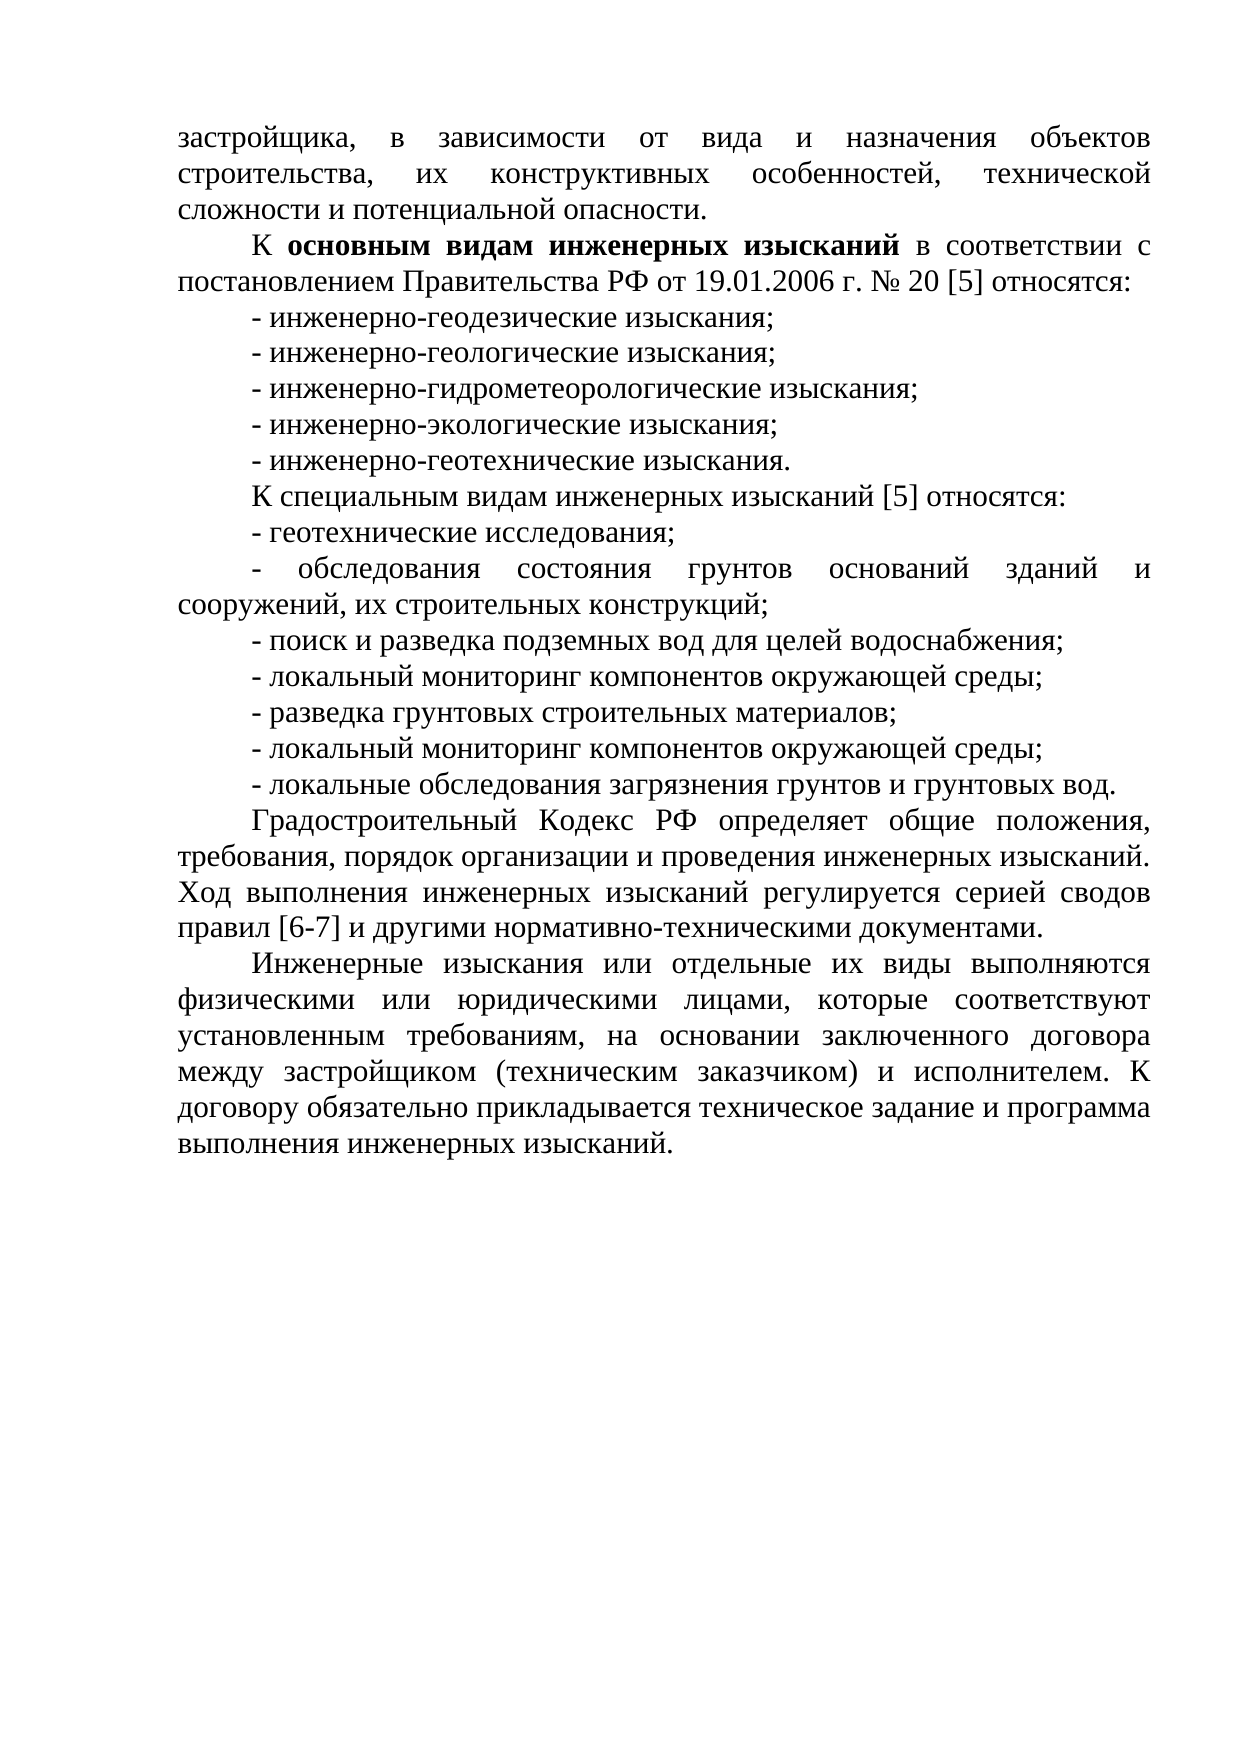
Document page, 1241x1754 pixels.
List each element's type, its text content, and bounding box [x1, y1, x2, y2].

text - обследования состояния грунтов оснований зданий и сооружений, их строительных конструкций; [177, 549, 1152, 621]
text - инженерно-геодезические изыскания; [177, 298, 1152, 334]
text - локальный мониторинг компонентов окружающей среды; [177, 657, 1152, 693]
text К специальным видам инженерных изысканий [5] относятся: [177, 477, 1152, 513]
text - инженерно-экологические изыскания; [177, 406, 1152, 442]
text К основным видам инженерных изысканий в соответствии с постановлением Правительства РФ от 19.01.2006 г. № 20 [5] относятся: [177, 226, 1152, 298]
text - инженерно-гидрометеорологические изыскания; [177, 370, 1152, 406]
text - инженерно-геотехнические изыскания. [177, 442, 1152, 477]
text Градостроительный Кодекс РФ определяет общие положения, требования, порядок организации и проведения инженерных изысканий. Ход выполнения инженерных изысканий регулируется серией сводов правил [6-7] и другими нормативно-техническими документами. [177, 801, 1152, 945]
text Инженерные изыскания или отдельные их виды выполняются физическими или юридическими лицами, которые соответствуют установленным требованиям, на основании заключенного договора между застройщиком (техническим заказчиком) и исполнителем. К договору обязательно прикладывается техническое задание и программа выполнения инженерных изысканий. [177, 945, 1152, 1160]
text - разведка грунтовых строительных материалов; [177, 693, 1152, 729]
text - геотехнические исследования; [177, 513, 1152, 549]
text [177, 118, 1152, 226]
text - локальные обследования загрязнения грунтов и грунтовых вод. [177, 765, 1152, 801]
text - локальный мониторинг компонентов окружающей среды; [177, 729, 1152, 765]
text - поиск и разведка подземных вод для целей водоснабжения; [177, 621, 1152, 657]
text - инженерно-геологические изыскания; [177, 334, 1152, 370]
